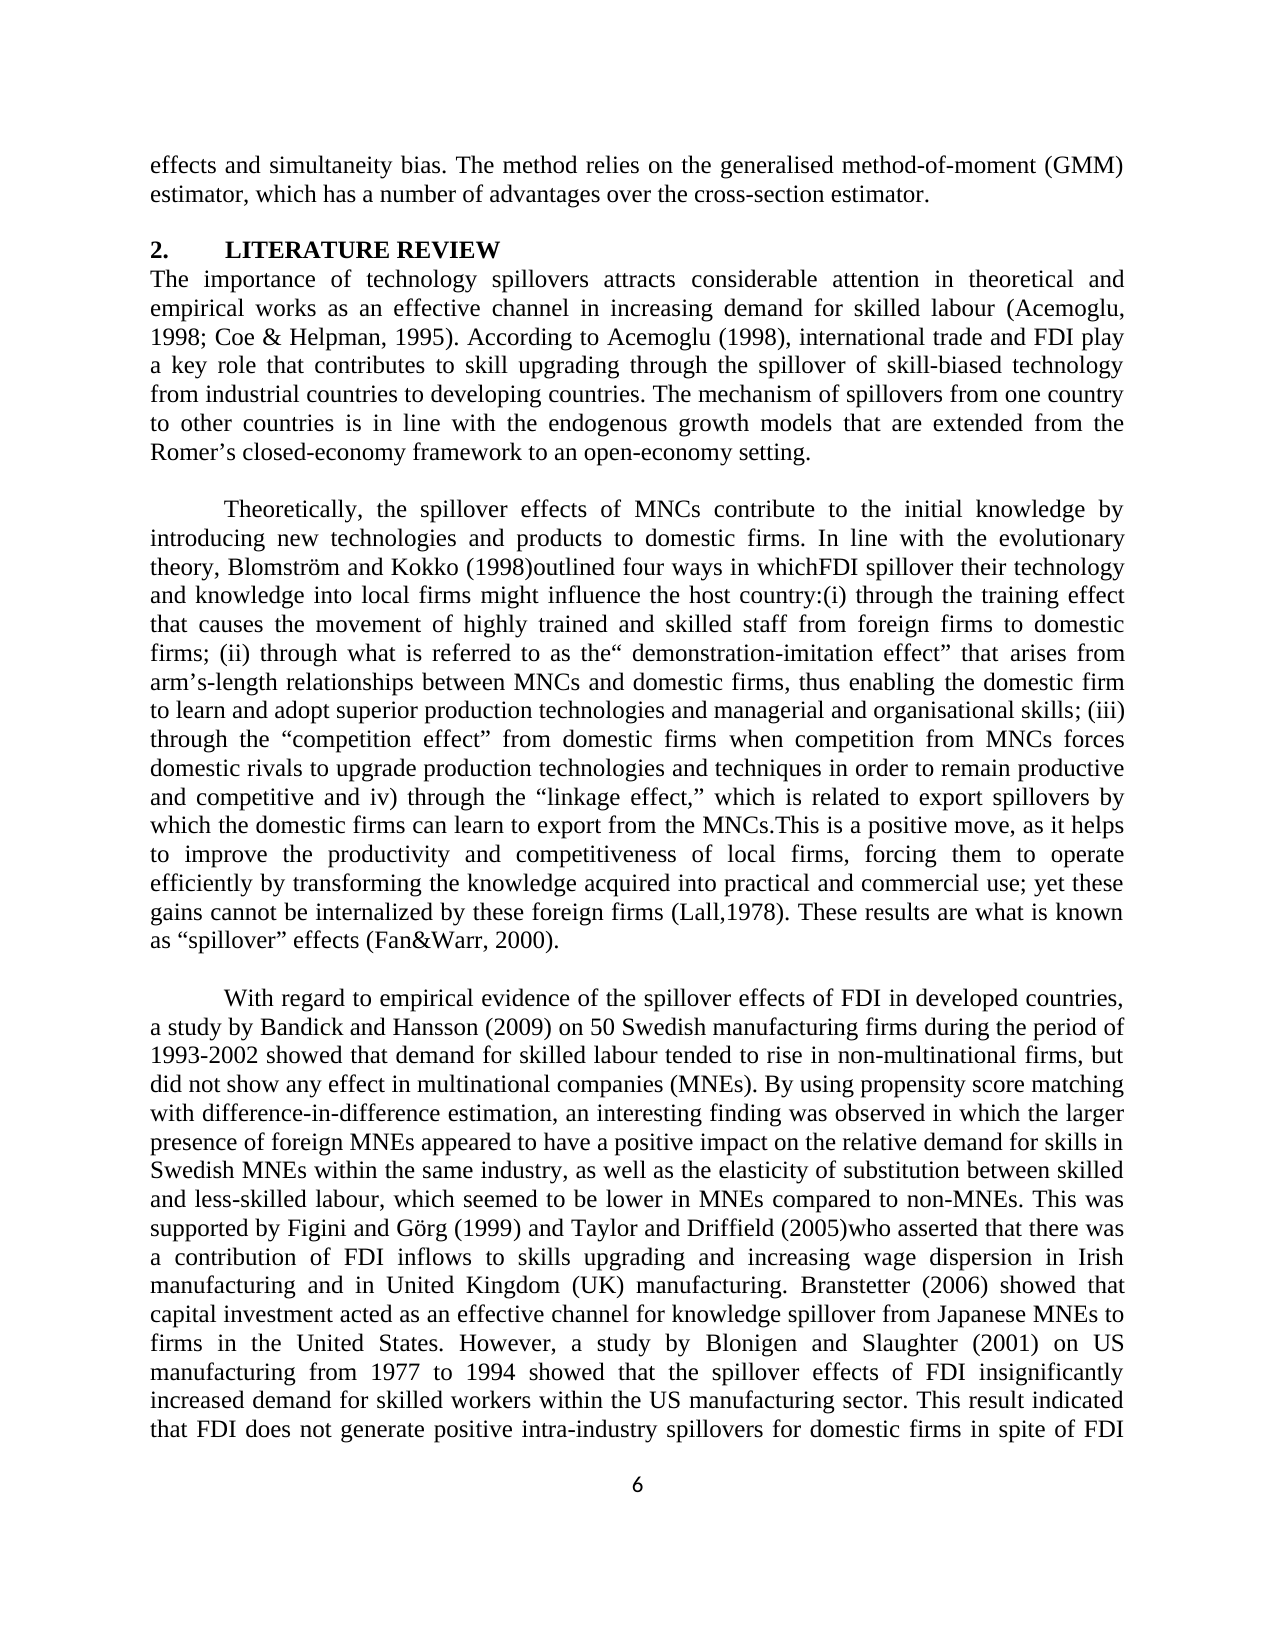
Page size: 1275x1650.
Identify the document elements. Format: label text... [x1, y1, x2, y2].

subtitle LITERATURE REVIEW [150, 236, 1125, 264]
text Theoretically, the spillover effects of MNCs contribute to the initial knowledge by introducing new technologies and products to domestic firms. In line with the evolutionary theory, Blomström and Kokko (1998)outlined four ways in whichFDI spillover their technology and knowledge into local firms might influence the host country:(i) through the training effect that causes the movement of highly trained and skilled staff from foreign firms to domestic firms; (ii) through what is referred to as the“ demonstration-imitation effect” that arises from arm’s-length relationships between MNCs and domestic firms, thus enabling the domestic firm to learn and adopt superior production technologies and managerial and organisational skills; (iii) through the “competition effect” from domestic firms when competition from MNCs forces domestic rivals to upgrade production technologies and techniques in order to remain productive and competitive and iv) through the “linkage effect,” which is related to export spillovers by which the domestic firms can learn to export from the MNCs.This is a positive move, as it helps to improve the productivity and competitiveness of local firms, forcing them to operate efficiently by transforming the knowledge acquired into practical and commercial use; yet these gains cannot be internalized by these foreign firms (Lall,1978). These results are what is known as “spillover” effects (Fan&Warr, 2000). [150, 494, 1125, 954]
text The importance of technology spillovers attracts considerable attention in theoretical and empirical works as an effective channel in increasing demand for skilled labour (Acemoglu, 1998; Coe & Helpman, 1995). According to Acemoglu (1998), international trade and FDI play a key role that contributes to skill upgrading through the spillover of skill-biased technology from industrial countries to developing countries. The mechanism of spillovers from one country to other countries is in line with the endogenous growth models that are extended from the Romer’s closed-economy framework to an open-economy setting. [150, 264, 1125, 466]
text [150, 983, 1125, 1443]
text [150, 150, 1125, 207]
